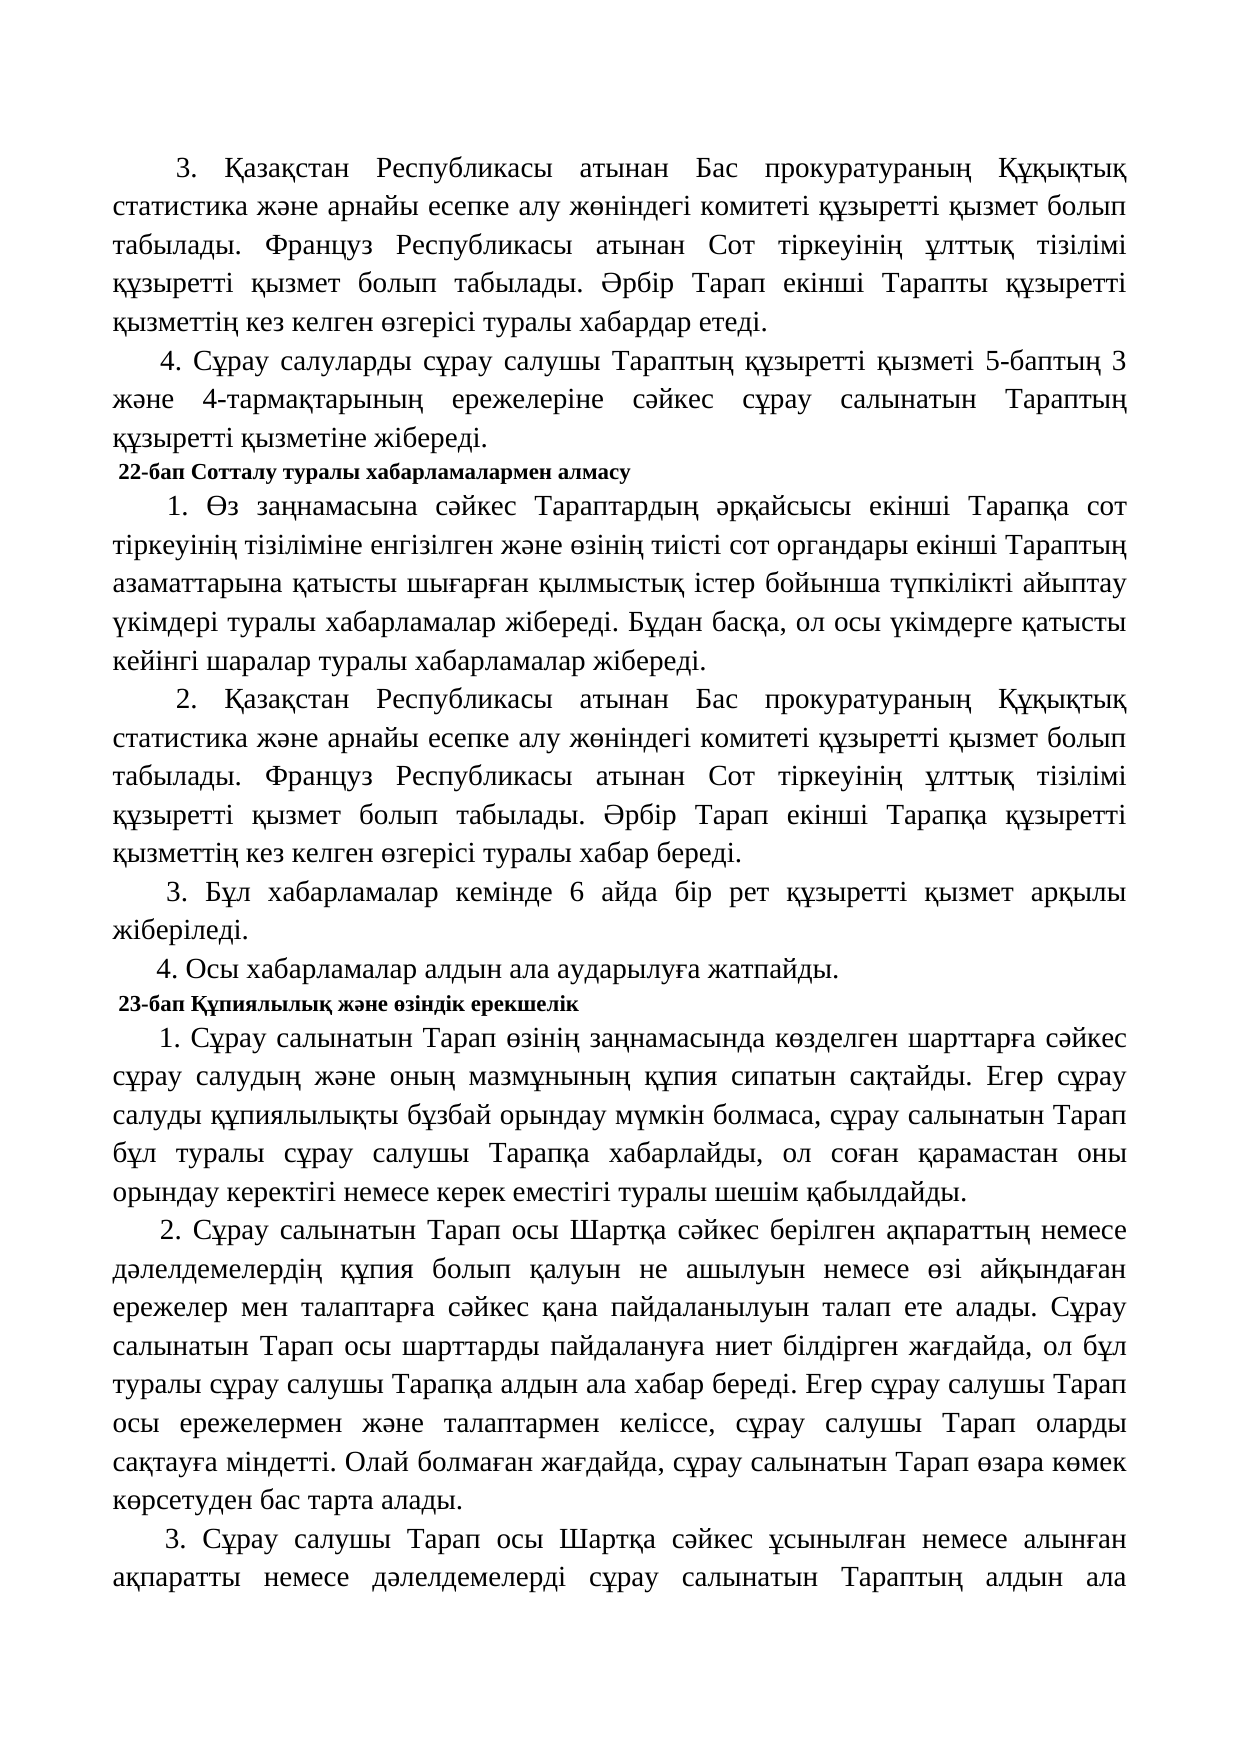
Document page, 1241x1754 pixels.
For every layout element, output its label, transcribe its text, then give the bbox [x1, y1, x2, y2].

text 4. Сұрау салуларды сұрау салушы Тараптың құзыретті қызметі 5-баптың 3 және 4-тармақтарының ережелеріне сәйкес сұрау салынатын Тараптың құзыретті қызметіне жібереді. [112, 343, 1128, 453]
text 2. Сұрау салынатын Тарап осы Шартқа сәйкес берілген ақпараттың немесе дәлелдемелердің құпия болып қалуын не ашылуын немесе өзі айқындаған ережелер мен талаптарға сәйкес қана пайдаланылуын талап ете алады. Сұрау салынатын Тарап осы шарттарды пайдалануға ниет білдірген жағдайда, ол бұл туралы сұрау салушы Тарапқа алдын ала хабар береді. Егер сұрау салушы Тарап осы ережелермен және талаптармен келіссе, сұрау салушы Тарап оларды сақтауға міндетті. Олай болмаған жағдайда, сұрау салынатын Тарап өзара көмек көрсетуден бас тарта алады. [112, 1212, 1128, 1516]
text 2. Қазақстан Республикасы атынан Бас прокуратураның Құқықтық статистика және арнайы есепке алу жөніндегі комитеті құзыретті қызмет болып табылады. Француз Республикасы атынан Сот тіркеуінің ұлттық тізілімі құзыретті қызмет болып табылады. Әрбір Тарап екінші Тарапқа құзыретті қызметтің кез келген өзгерісі туралы хабар береді. [112, 681, 1128, 869]
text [112, 1521, 1128, 1593]
text 3. Қазақстан Республикасы атынан Бас прокуратураның Құқықтық статистика және арнайы есепке алу жөніндегі комитеті құзыретті қызмет болып табылады. Француз Республикасы атынан Сот тіркеуінің ұлттық тізілімі құзыретті қызмет болып табылады. Әрбір Тарап екінші Тарапты құзыретті қызметтің кез келген өзгерісі туралы хабардар етеді. [112, 150, 1128, 338]
text 22-бап Сотталу туралы хабарламалармен алмасу [112, 458, 1128, 485]
text 4. Осы хабарламалар алдын ала аударылуға жатпайды. [112, 951, 1128, 984]
text 1. Өз заңнамасына сәйкес Тараптардың әрқайсысы екінші Тарапқа сот тіркеуінің тізіліміне енгізілген және өзінің тиісті сот органдары екінші Тараптың азаматтарына қатысты шығарған қылмыстық істер бойынша түпкілікті айыптау үкімдері туралы хабарламалар жібереді. Бұдан басқа, ол осы үкімдерге қатысты кейінгі шаралар туралы хабарламалар жібереді. [112, 488, 1128, 676]
text 3. Бұл хабарламалар кемінде 6 айда бір рет құзыретті қызмет арқылы жіберіледі. [112, 874, 1128, 946]
text 23-бап Құпиялылық және өзіндік ерекшелік [112, 989, 1128, 1016]
text 1. Сұрау салынатын Тарап өзінің заңнамасында көзделген шарттарға сәйкес сұрау салудың және оның мазмұнының құпия сипатын сақтайды. Егер сұрау салуды құпиялылықты бұзбай орындау мүмкін болмаса, сұрау салынатын Тарап бұл туралы сұрау салушы Тарапқа хабарлайды, ол соған қарамастан оны орындау керектігі немесе керек еместігі туралы шешім қабылдайды. [112, 1020, 1128, 1207]
